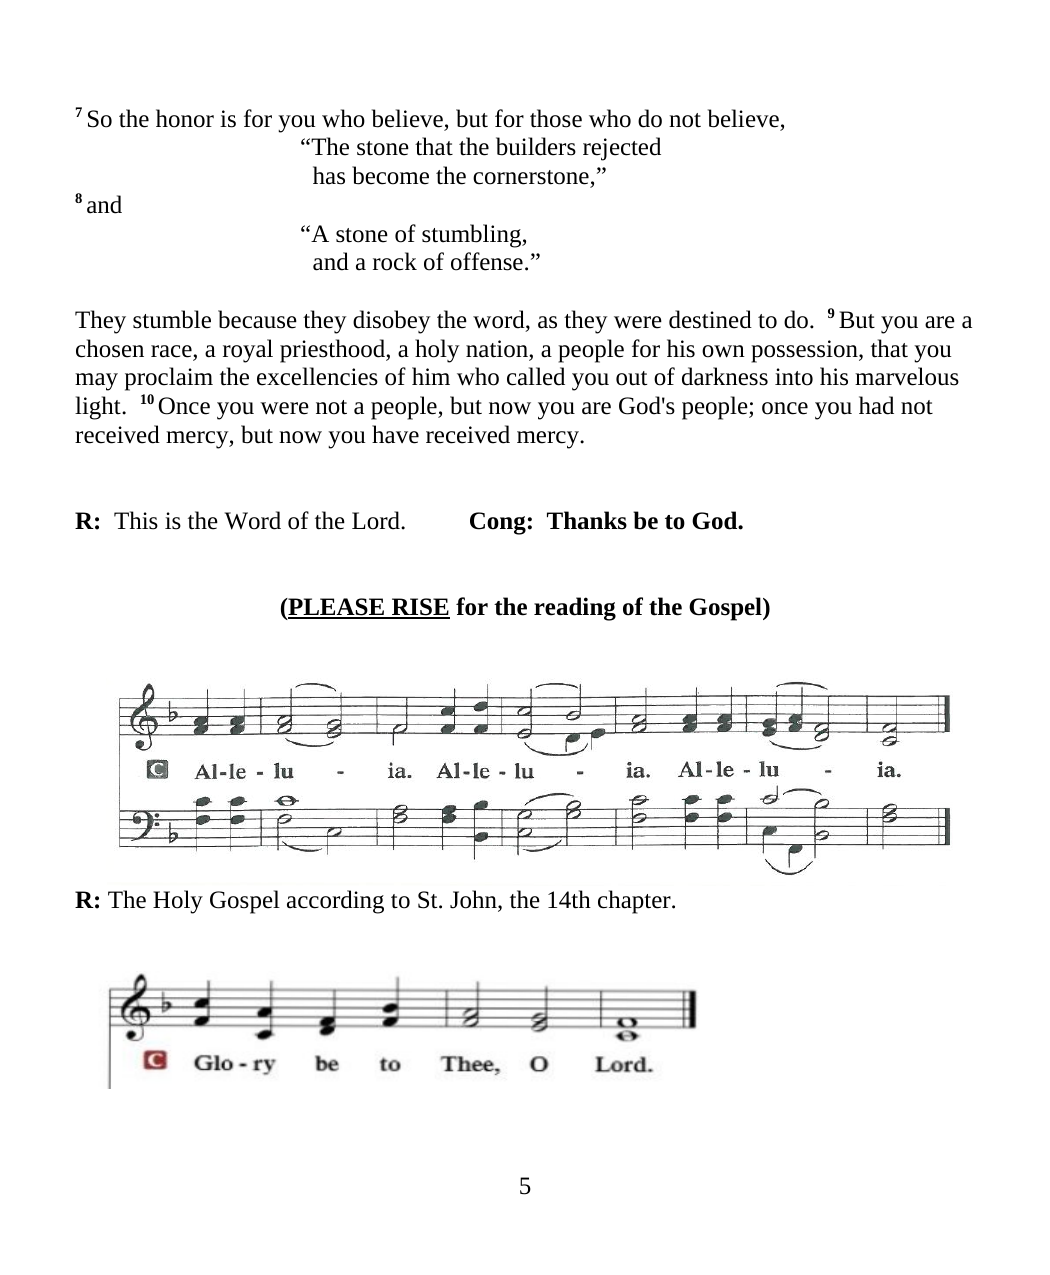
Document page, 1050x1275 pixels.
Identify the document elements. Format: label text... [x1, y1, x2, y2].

text 8 and [75, 190, 975, 219]
picture [75, 971, 926, 1089]
text “The stone that the builders rejected has become the cornerstone,” [300, 132, 975, 190]
text (PLEASE RISE for the reading of the Gospel) [75, 592, 975, 621]
text “A stone of stumbling, and a rock of offense.” [300, 219, 975, 276]
text 7 So the honor is for you who believe, but for those who do not believe, [75, 104, 975, 132]
text R: This is the Word of the Lord. Cong: Thanks be to God. [75, 506, 975, 535]
text They stumble because they disobey the word, as they were destined to do. 9 But you are a chosen race, a royal priesthood, a holy nation, a people for his own possession, that you may proclaim the excellencies of him who called you out of darkness into his marvelous light. 10 Once you were not a people, but now you are God's people; once you had not received mercy, but now you have received mercy. [75, 305, 975, 449]
text R: The Holy Gospel according to St. John, the 14th chapter. [75, 885, 975, 914]
